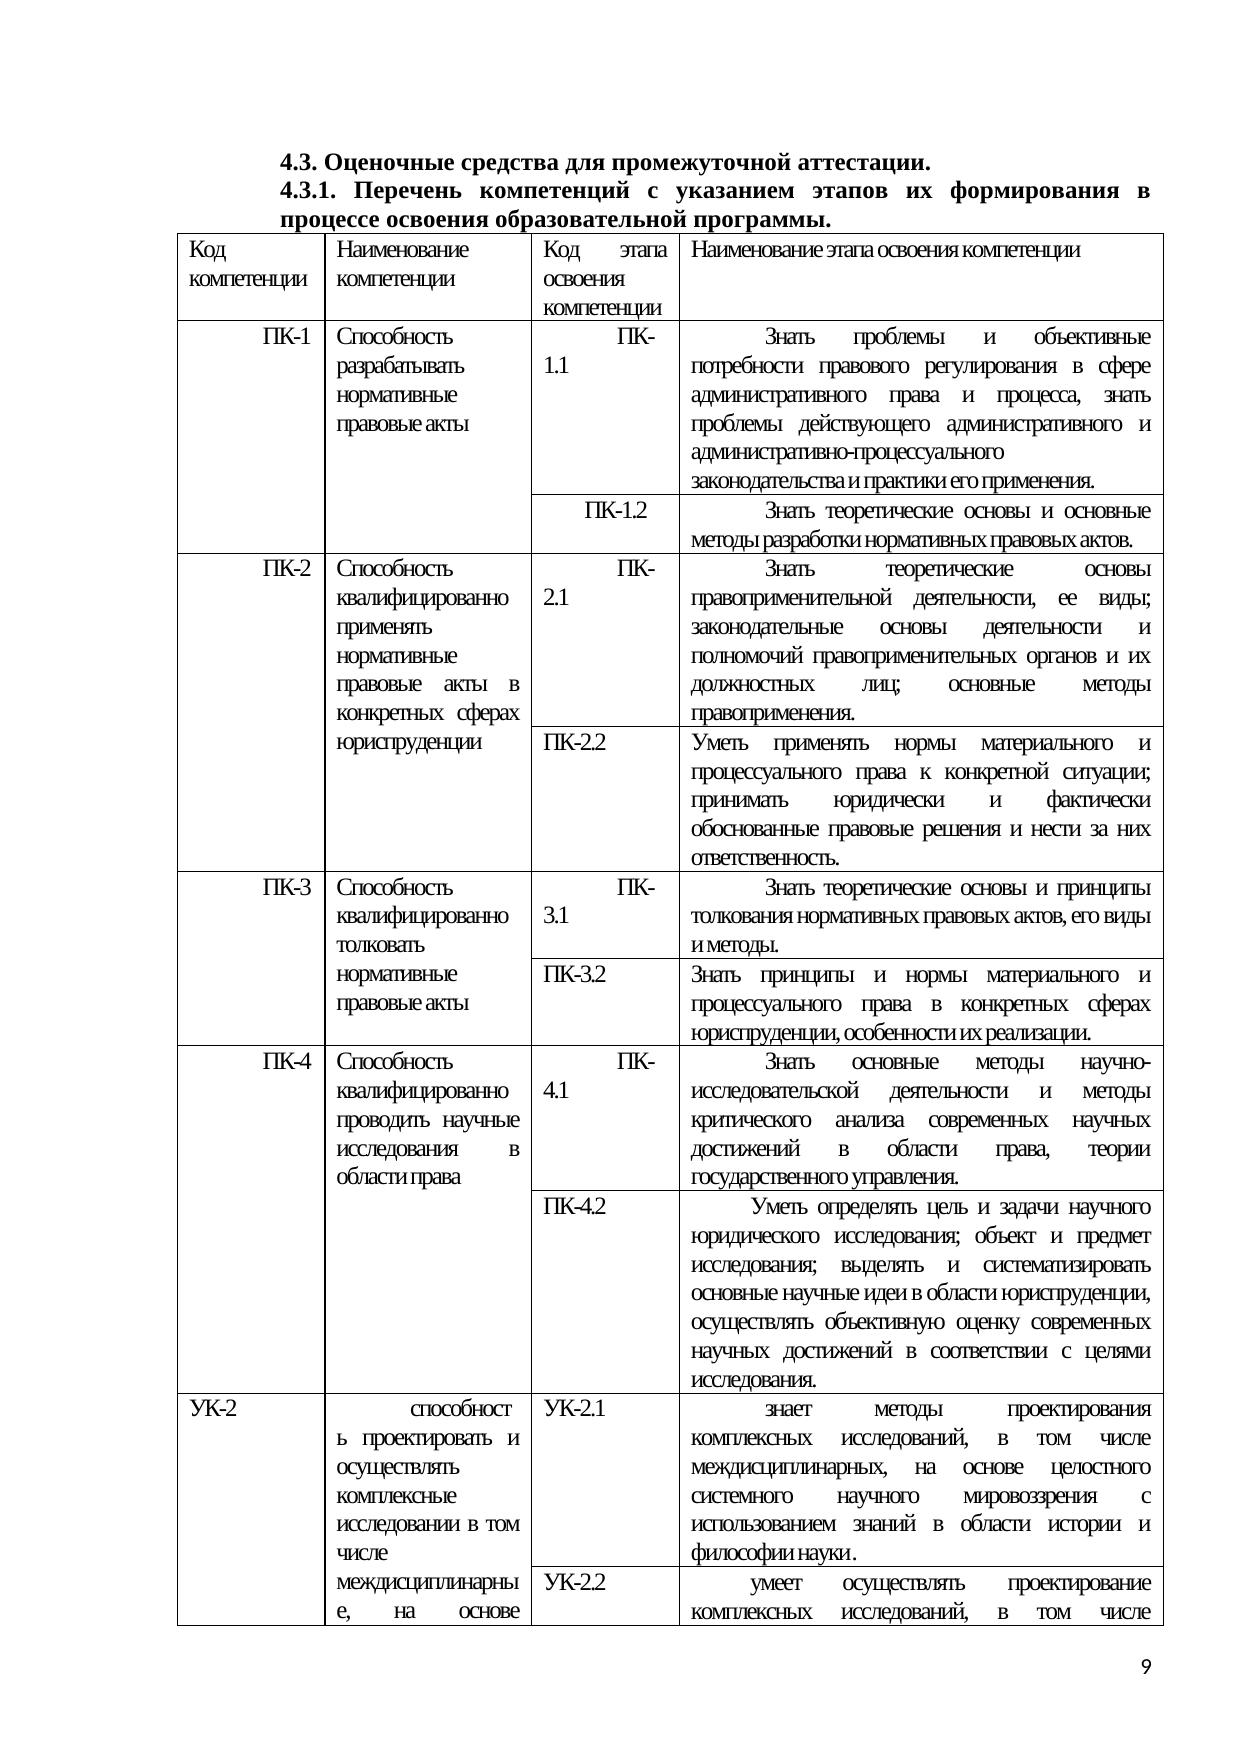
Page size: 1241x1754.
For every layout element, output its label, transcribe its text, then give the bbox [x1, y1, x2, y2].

table_cell ПК-4.1 [532, 1046, 679, 1190]
list 4.3.1. Перечень компетенций с указанием этапов их формирования в процессе освоения образовательной программы. [280, 176, 1152, 233]
table_cell ПК-1 [178, 321, 324, 552]
table_cell Способность квалифицированно применять нормативные правовые акты в конкретных сферах юриспруденции [326, 554, 531, 871]
table_header Наименование компетенции [326, 234, 531, 320]
table_cell ПК-3.2 [532, 959, 679, 1045]
table_cell ПК-3.1 [532, 872, 679, 958]
table_cell УК-2.1 [532, 1394, 679, 1566]
table_cell Способность разрабатывать нормативные правовые акты [326, 321, 531, 552]
table_cell УК-2 [178, 1394, 324, 1624]
table_cell Знать теоретические основы и принципы толкования нормативных правовых актов, его виды и методы. [680, 872, 1163, 958]
table_cell ПК-2.2 [532, 727, 679, 871]
table_cell ПК-3 [178, 872, 324, 1045]
table_cell Уметь определять цель и задачи научного юридического исследования; объект и предмет исследования; выделять и систематизировать основные научные идеи в области юриспруденции, осуществлять объективную оценку современных научных достижений в соответствии с целями исследования. [680, 1191, 1163, 1392]
table_cell Знать теоретические основы правоприменительной деятельности, ее виды; законодательные основы деятельности и полномочий правоприменительных органов и их должностных лиц; основные методы правоприменения. [680, 554, 1163, 726]
table_cell Знать проблемы и объективные потребности правового регулирования в сфере административного права и процесса, знать проблемы действующего административного и административно-процессуального законодательства и практики его применения. [680, 321, 1163, 494]
table_cell знает методы проектирования комплексных исследований, в том числе междисциплинарных, на основе целостного системного научного мировоззрения с использованием знаний в области истории и философии науки. [680, 1394, 1163, 1566]
table_header Код компетенции [178, 234, 324, 320]
list 4.3. Оценочные средства для промежуточной аттестации. [280, 147, 1152, 176]
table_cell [680, 1567, 1163, 1624]
table_header Код этапа освоения компетенции [532, 234, 679, 320]
table_cell ПК-1.1 [532, 321, 679, 494]
table_cell способность проектировать и осуществлять комплексные исследовании в том числе междисциплинарные, на основе целостного системного научного мировоззрения с использованием знаний в области истории и философии науки [326, 1394, 531, 1624]
table_cell ПК-4 [178, 1046, 324, 1392]
table_cell ПК-4.2 [532, 1191, 679, 1392]
table_cell Способность квалифицированно толковать нормативные правовые акты [326, 872, 531, 1045]
table_cell Знать основные методы научно-исследовательской деятельности и методы критического анализа современных научных достижений в области права, теории государственного управления. [680, 1046, 1163, 1190]
table_header Наименование этапа освоения компетенции [680, 234, 1163, 320]
table_cell Знать теоретические основы и основные методы разработки нормативных правовых актов. [680, 495, 1163, 552]
table_cell Способность квалифицированно проводить научные исследования в области права [326, 1046, 531, 1392]
table_cell Знать принципы и нормы материального и процессуального права в конкретных сферах юриспруденции, особенности их реализации. [680, 959, 1163, 1045]
table_cell ПК-2 [178, 554, 324, 871]
table_cell ПК-2.1 [532, 554, 679, 726]
table_cell ПК-1.2 [532, 495, 679, 552]
table_cell Уметь применять нормы материального и процессуального права к конкретной ситуации; принимать юридически и фактически обоснованные правовые решения и нести за них ответственность. [680, 727, 1163, 871]
table_cell УК-2.2 [532, 1567, 679, 1624]
